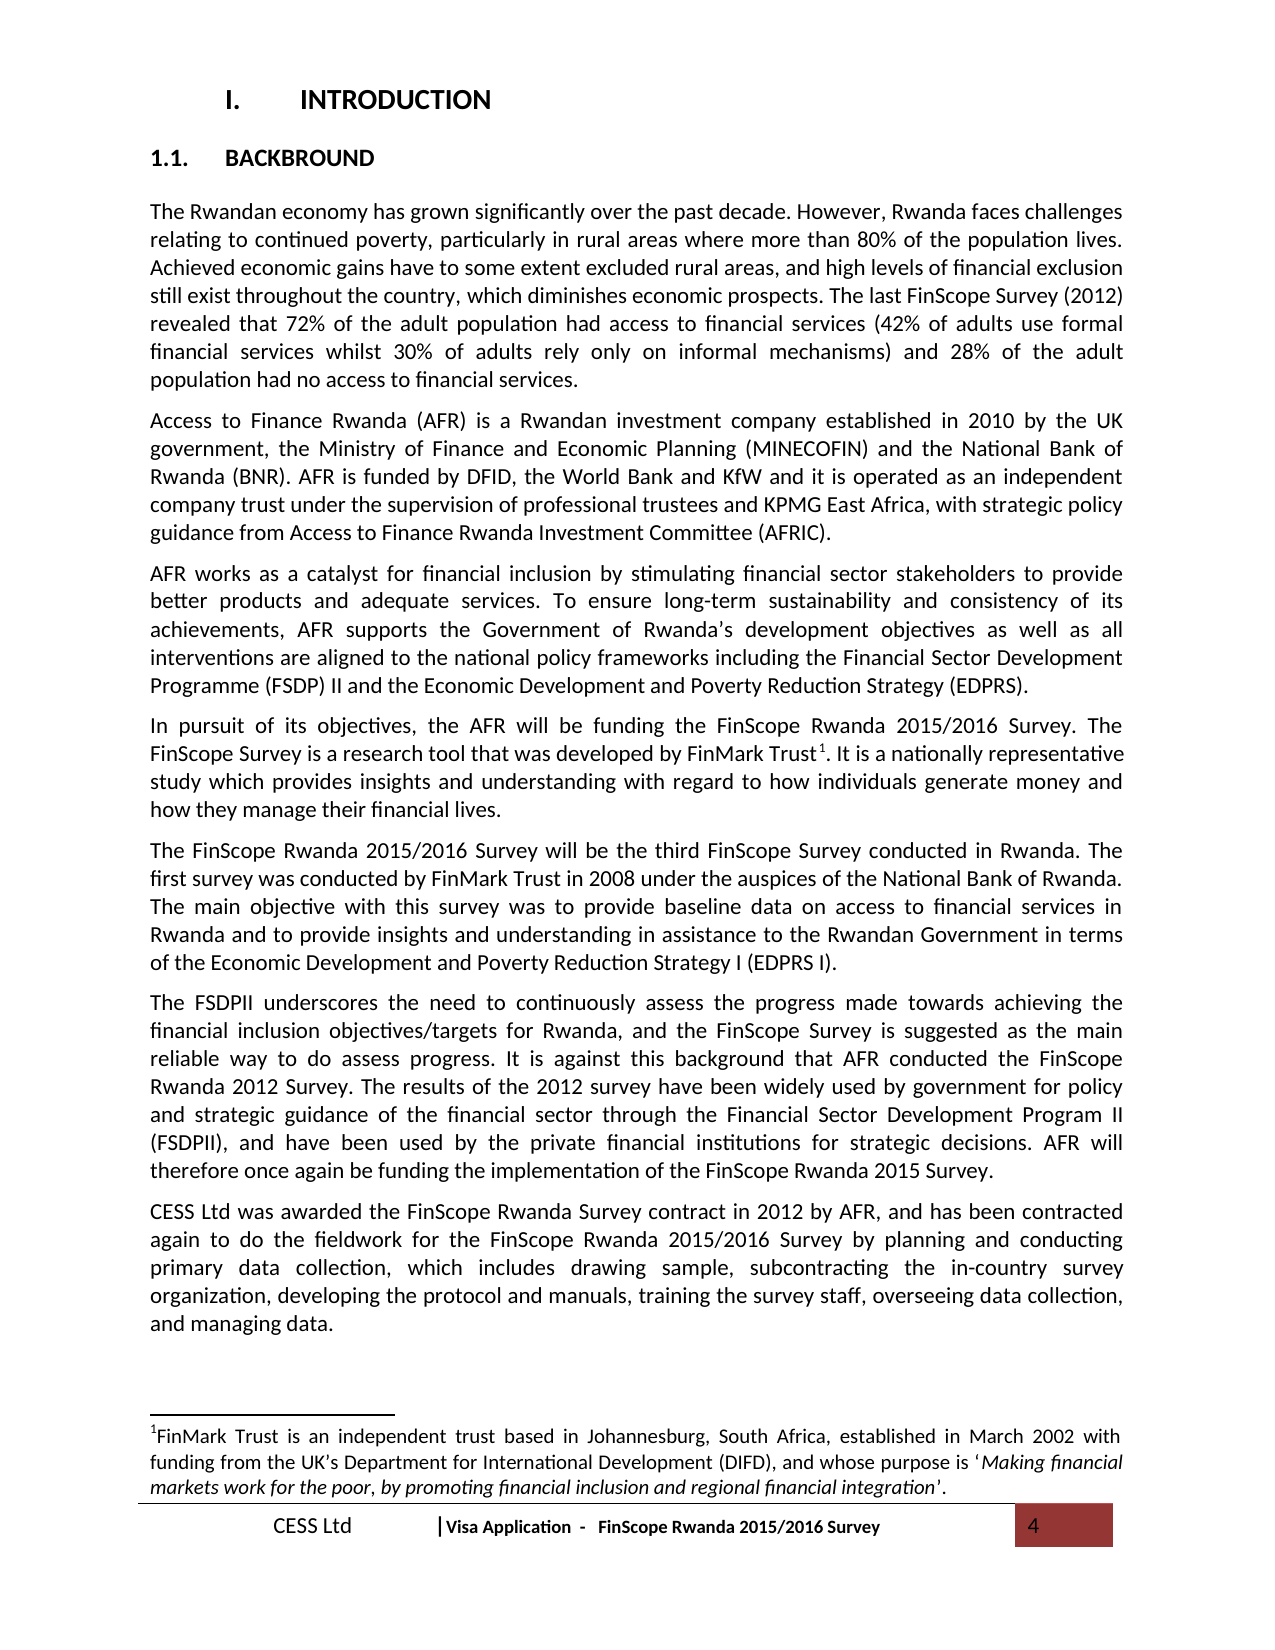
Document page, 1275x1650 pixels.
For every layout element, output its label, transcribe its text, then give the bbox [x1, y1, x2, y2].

text The Rwandan economy has grown significantly over the past decade. However, Rwanda faces challenges relating to continued poverty, particularly in rural areas where more than 80% of the population lives. Achieved economic gains have to some extent excluded rural areas, and high levels of financial exclusion still exist throughout the country, which diminishes economic prospects. The last FinScope Survey (2012) revealed that 72% of the adult population had access to financial services (42% of adults use formal financial services whilst 30% of adults rely only on informal mechanisms) and 28% of the adult population had no access to financial services. [150, 197, 1125, 393]
text AFR works as a catalyst for financial inclusion by stimulating financial sector stakeholders to provide better products and adequate services. To ensure long-term sustainability and consistency of its achievements, AFR supports the Government of Rwanda’s development objectives as well as all interventions are aligned to the national policy frameworks including the Financial Sector Development Programme (FSDP) II and the Economic Development and Poverty Reduction Strategy (EDPRS). [150, 559, 1125, 699]
subtitle INTRODUCTION [225, 81, 1125, 117]
text CESS Ltd was awarded the FinScope Rwanda Survey contract in 2012 by AFR, and has been contracted again to do the fieldwork for the FinScope Rwanda 2015/2016 Survey by planning and conducting primary data collection, which includes drawing sample, subcontracting the in-country survey organization, developing the protocol and manuals, training the survey staff, overseeing data collection, and managing data. [150, 1197, 1125, 1337]
text The FSDPII underscores the need to continuously assess the progress made towards achieving the financial inclusion objectives/targets for Rwanda, and the FinScope Survey is suggested as the main reliable way to do assess progress. It is against this background that AFR conducted the FinScope Rwanda 2012 Survey. The results of the 2012 survey have been widely used by government for policy and strategic guidance of the financial sector through the Financial Sector Development Program II (FSDPII), and have been used by the private financial institutions for strategic decisions. AFR will therefore once again be funding the implementation of the FinScope Rwanda 2015 Survey. [150, 988, 1125, 1184]
text Access to Finance Rwanda (AFR) is a Rwandan investment company established in 2010 by the UK government, the Ministry of Finance and Economic Planning (MINECOFIN) and the National Bank of Rwanda (BNR). AFR is funded by DFID, the World Bank and KfW and it is operated as an independent company trust under the supervision of professional trustees and KPMG East Africa, with strategic policy guidance from Access to Finance Rwanda Investment Committee (AFRIC). [150, 406, 1125, 546]
text The FinScope Rwanda 2015/2016 Survey will be the third FinScope Survey conducted in Rwanda. The first survey was conducted by FinMark Trust in 2008 under the auspices of the National Bank of Rwanda. The main objective with this survey was to provide baseline data on access to financial services in Rwanda and to provide insights and understanding in assistance to the Rwandan Government in terms of the Economic Development and Poverty Reduction Strategy I (EDPRS I). [150, 836, 1125, 976]
subtitle BACKBROUND [150, 142, 1125, 172]
text In pursuit of its objectives, the AFR will be funding the FinScope Rwanda 2015/2016 Survey. The FinScope Survey is a research tool that was developed by FinMark Trust. It is a nationally representative study which provides insights and understanding with regard to how individuals generate money and how they manage their financial lives. [150, 711, 1125, 823]
